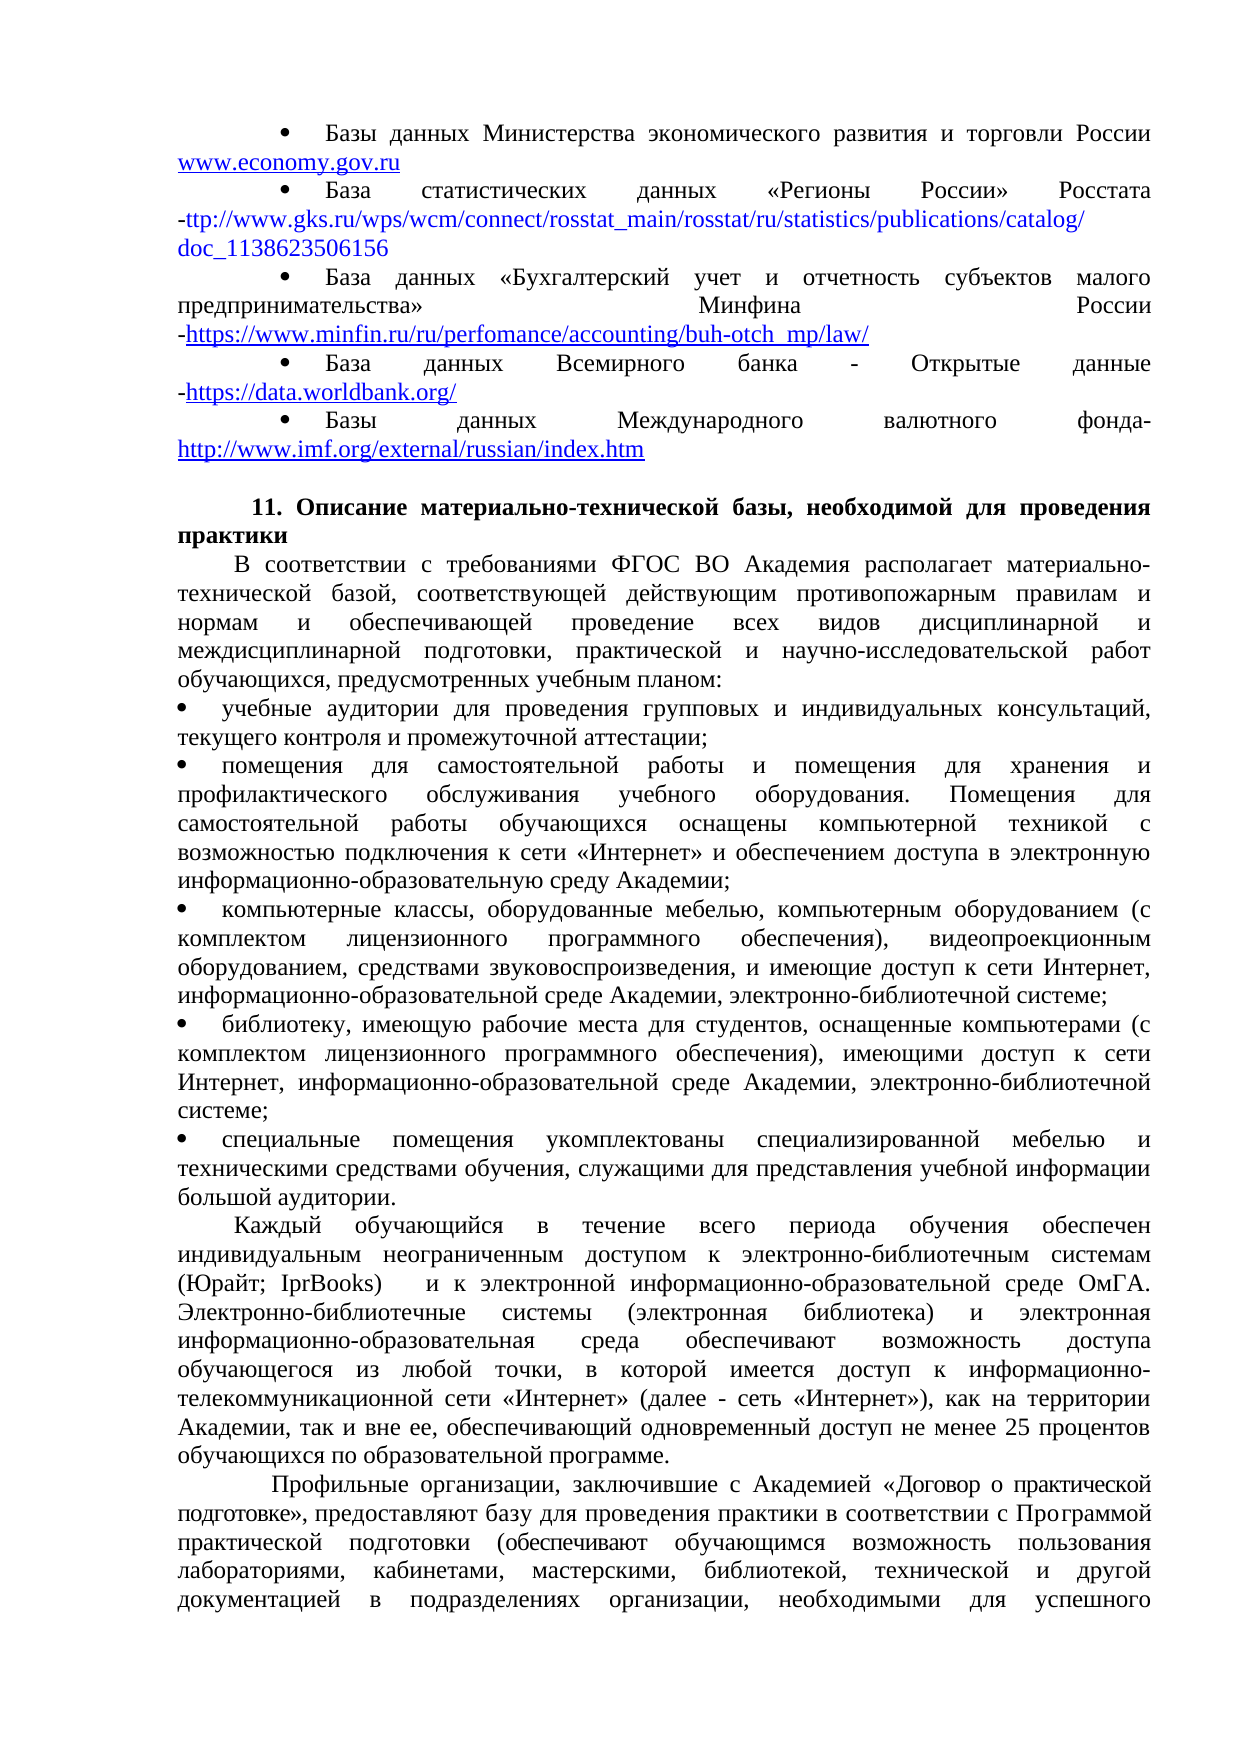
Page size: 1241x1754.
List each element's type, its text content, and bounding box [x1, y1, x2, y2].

list База данных «Бухгалтерский учет и отчетность субъектов малого предпринимательства» Минфина России -https://www.minfin.ru/ru/perfomance/accounting/buh-otch_mp/law/ [177, 262, 1152, 348]
list компьютерные классы, оборудованные мебелью, компьютерным оборудованием (с комплектом лицензионного программного обеспечения), видеопроекционным оборудованием, средствами звуковоспроизведения, и имеющие доступ к сети Интернет, информационно-образовательной среде Академии, электронно-библиотечной системе; [177, 894, 1152, 1009]
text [177, 1469, 1152, 1613]
list помещения для самостоятельной работы и помещения для хранения и профилактического обслуживания учебного оборудования. Помещения для самостоятельной работы обучающихся оснащены компьютерной техникой с возможностью подключения к сети «Интернет» и обеспечением доступа в электронную информационно-образовательную среду Академии; [177, 751, 1152, 894]
text 11. Описание материально-технической базы, необходимой для проведения практики [177, 492, 1152, 549]
list библиотеку, имеющую рабочие места для студентов, оснащенные компьютерами (с комплектом лицензионного программного обеспечения), имеющими доступ к сети Интернет, информационно-образовательной среде Академии, электронно-библиотечной системе; [177, 1009, 1152, 1124]
list Базы данных Международного валютного фонда- http://www.imf.org/external/russian/index.htm [177, 406, 1152, 463]
text Каждый обучающийся в течение всего периода обучения обеспечен индивидуальным неограниченным доступом к электронно-библиотечным системам (Юрайт; IprBooks) и к электронной информационно-образовательной среде ОмГА. Электронно-библиотечные системы (электронная библиотека) и электронная информационно-образовательная среда обеспечивают возможность доступа обучающегося из любой точки, в которой имеется доступ к информационно-телекоммуникационной сети «Интернет» (далее - сеть «Интернет»), как на территории Академии, так и вне ее, обеспечивающий одновременный доступ не менее 25 процентов обучающихся по образовательной программе. [177, 1211, 1152, 1469]
list База данных Всемирного банка - Открытые данные -https://data.worldbank.org/ [177, 348, 1152, 406]
list Базы данных Министерства экономического развития и торговли России www.economy.gov.ru [177, 118, 1152, 176]
text В соответствии с требованиями ФГОС ВО Академия располагает материально-технической базой, соответствующей действующим противопожарным правилам и нормам и обеспечивающей проведение всех видов дисциплинарной и междисциплинарной подготовки, практической и научно-исследовательской работ обучающихся, предусмотренных учебным планом: [177, 549, 1152, 693]
list специальные помещения укомплектованы специализированной мебелью и техническими средствами обучения, служащими для представления учебной информации большой аудитории. [177, 1124, 1152, 1211]
list учебные аудитории для проведения групповых и индивидуальных консультаций, текущего контроля и промежуточной аттестации; [177, 693, 1152, 751]
list База статистических данных «Регионы России» Росстата -ttp://www.gks.ru/wps/wcm/connect/rosstat_main/rosstat/ru/statistics/publications/catalog/doc_1138623506156 [177, 176, 1152, 262]
